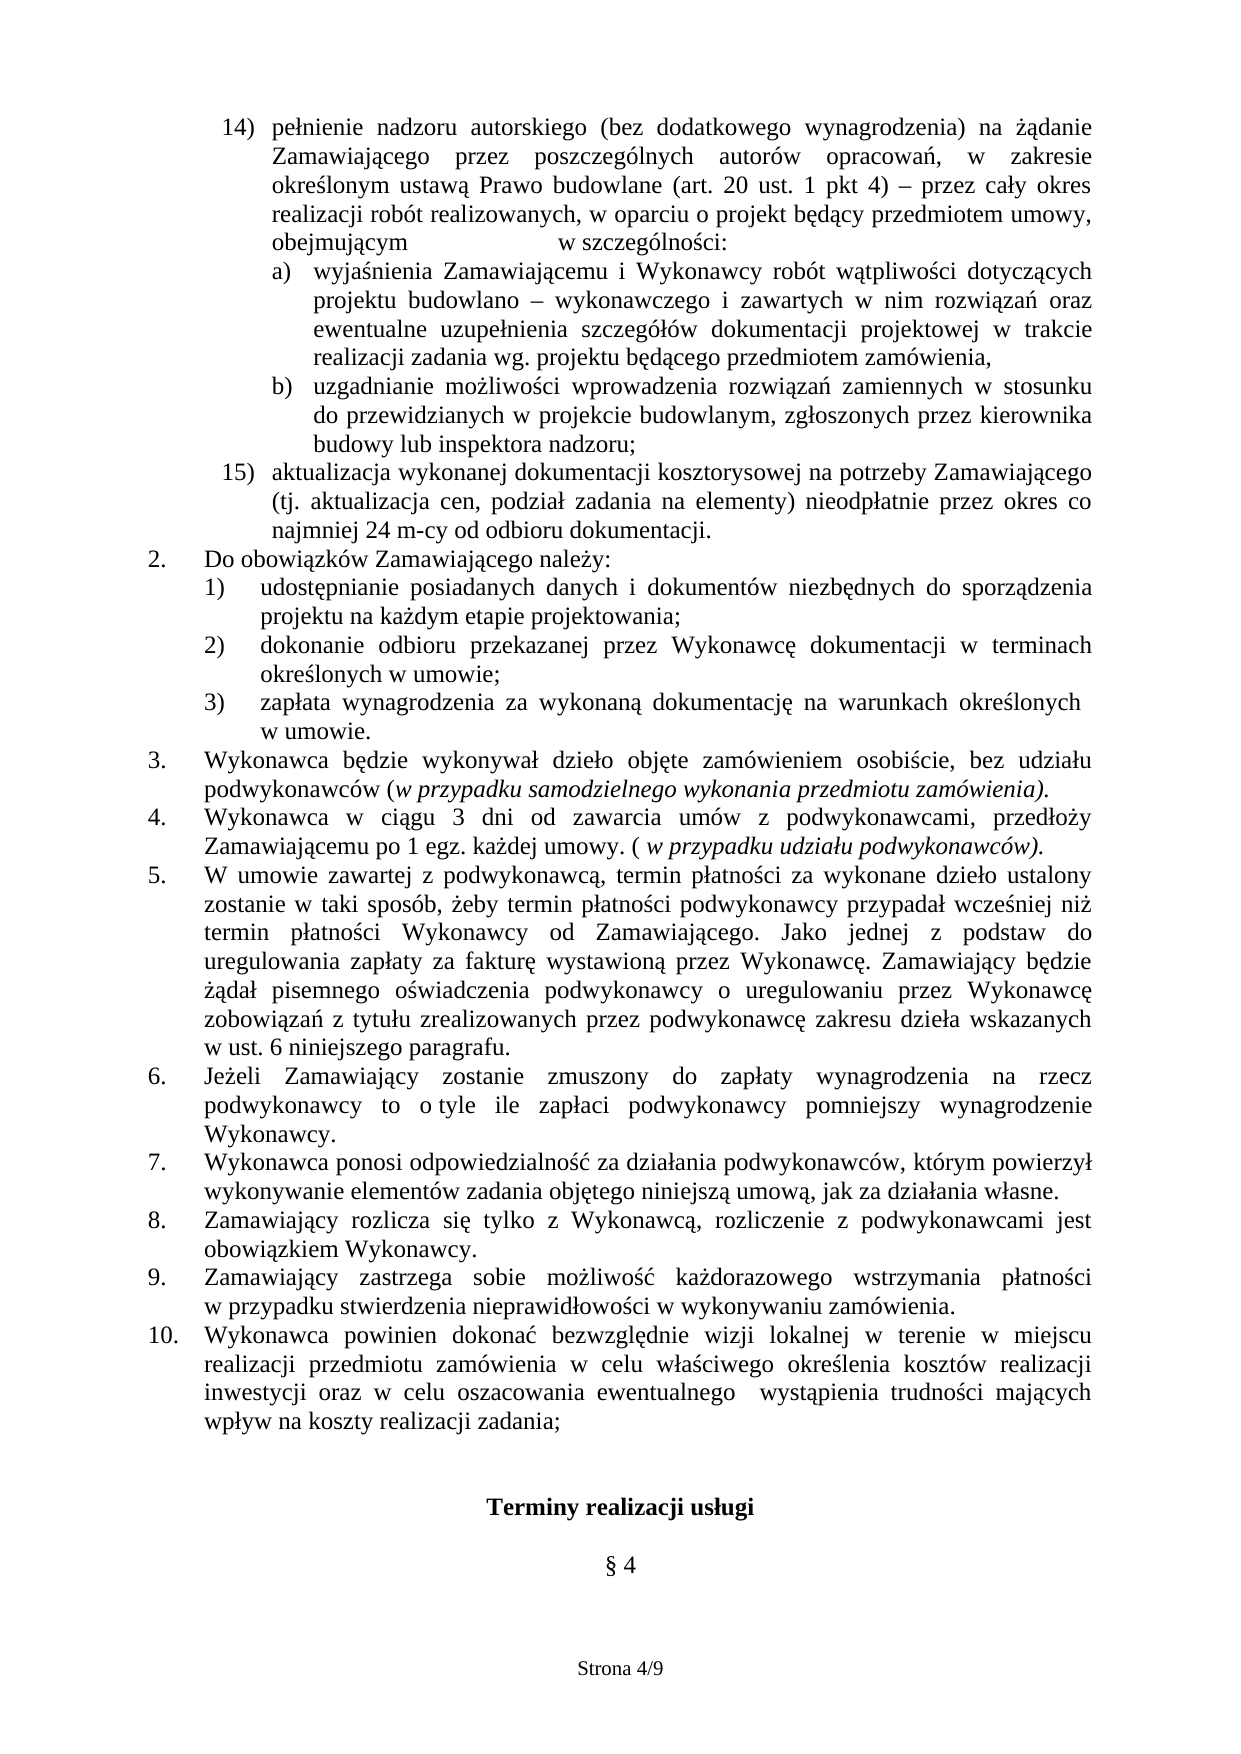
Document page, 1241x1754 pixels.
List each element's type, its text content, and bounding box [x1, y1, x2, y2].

text 2. Do obowiązków Zamawiającego należy: [148, 544, 1093, 572]
text 6. Jeżeli Zamawiający zostanie zmuszony do zapłaty wynagrodzenia na rzecz podwykonawcy to o tyle ile zapłaci podwykonawcy pomniejszy wynagrodzenie Wykonawcy. [148, 1061, 1093, 1147]
text 8. Zamawiający rozlicza się tylko z Wykonawcą, rozliczenie z podwykonawcami jest obowiązkiem Wykonawcy. [148, 1205, 1093, 1262]
text 9. Zamawiający zastrzega sobie możliwość każdorazowego wstrzymania płatności w przypadku stwierdzenia nieprawidłowości w wykonywaniu zamówienia. [148, 1262, 1093, 1320]
text 7. Wykonawca ponosi odpowiedzialność za działania podwykonawców, którym powierzył wykonywanie elementów zadania objętego niniejszą umową, jak za działania własne. [148, 1147, 1093, 1205]
text 1) udostępnianie posiadanych danych i dokumentów niezbędnych do sporządzenia projektu na każdym etapie projektowania; [204, 572, 1093, 630]
text 4. Wykonawca w ciągu 3 dni od zawarcia umów z podwykonawcami, przedłoży Zamawiającemu po 1 egz. każdej umowy. ( w przypadku udziału podwykonawców). [148, 802, 1093, 860]
text 3) zapłata wynagrodzenia za wykonaną dokumentację na warunkach określonych w umowie. [204, 687, 1093, 745]
text 10. Wykonawca powinien dokonać bezwzględnie wizji lokalnej w terenie w miejscu realizacji przedmiotu zamówienia w celu właściwego określenia kosztów realizacji inwestycji oraz w celu oszacowania ewentualnego wystąpienia trudności mających wpływ na koszty realizacji zadania; [148, 1320, 1093, 1435]
text 2) dokonanie odbioru przekazanej przez Wykonawcę dokumentacji w terminach określonych w umowie; [204, 630, 1093, 687]
list wyjaśnienia Zamawiającemu i Wykonawcy robót wątpliwości dotyczących projektu budowlano – wykonawczego i zawartych w nim rozwiązań oraz ewentualne uzupełnienia szczegółów dokumentacji projektowej w trakcie realizacji zadania wg. projektu będącego przedmiotem zamówienia, [272, 256, 1093, 371]
text 3. Wykonawca będzie wykonywał dzieło objęte zamówieniem osobiście, bez udziału podwykonawców (w przypadku samodzielnego wykonania przedmiotu zamówienia). [148, 745, 1093, 802]
list pełnienie nadzoru autorskiego (bez dodatkowego wynagrodzenia) na żądanie Zamawiającego przez poszczególnych autorów opracowań, w zakresie określonym ustawą Prawo budowlane (art. 20 ust. 1 pkt 4) – przez cały okres realizacji robót realizowanych, w oparciu o projekt będący przedmiotem umowy, obejmującym w szczególności: [221, 112, 1093, 256]
list uzgadnianie możliwości wprowadzenia rozwiązań zamiennych w stosunku do przewidzianych w projekcie budowlanym, zgłoszonych przez kierownika budowy lub inspektora nadzoru; [272, 371, 1093, 457]
text § 4 [148, 1550, 1093, 1579]
list aktualizacja wykonanej dokumentacji kosztorysowej na potrzeby Zamawiającego (tj. aktualizacja cen, podział zadania na elementy) nieodpłatnie przez okres co najmniej 24 m-cy od odbioru dokumentacji. [221, 457, 1093, 544]
text 5. W umowie zawartej z podwykonawcą, termin płatności za wykonane dzieło ustalony zostanie w taki sposób, żeby termin płatności podwykonawcy przypadał wcześniej niż termin płatności Wykonawcy od Zamawiającego. Jako jednej z podstaw do uregulowania zapłaty za fakturę wystawioną przez Wykonawcę. Zamawiający będzie żądał pisemnego oświadczenia podwykonawcy o uregulowaniu przez Wykonawcę zobowiązań z tytułu zrealizowanych przez podwykonawcę zakresu dzieła wskazanych w ust. 6 niniejszego paragrafu. [148, 860, 1093, 1061]
text Terminy realizacji usługi [148, 1492, 1093, 1521]
